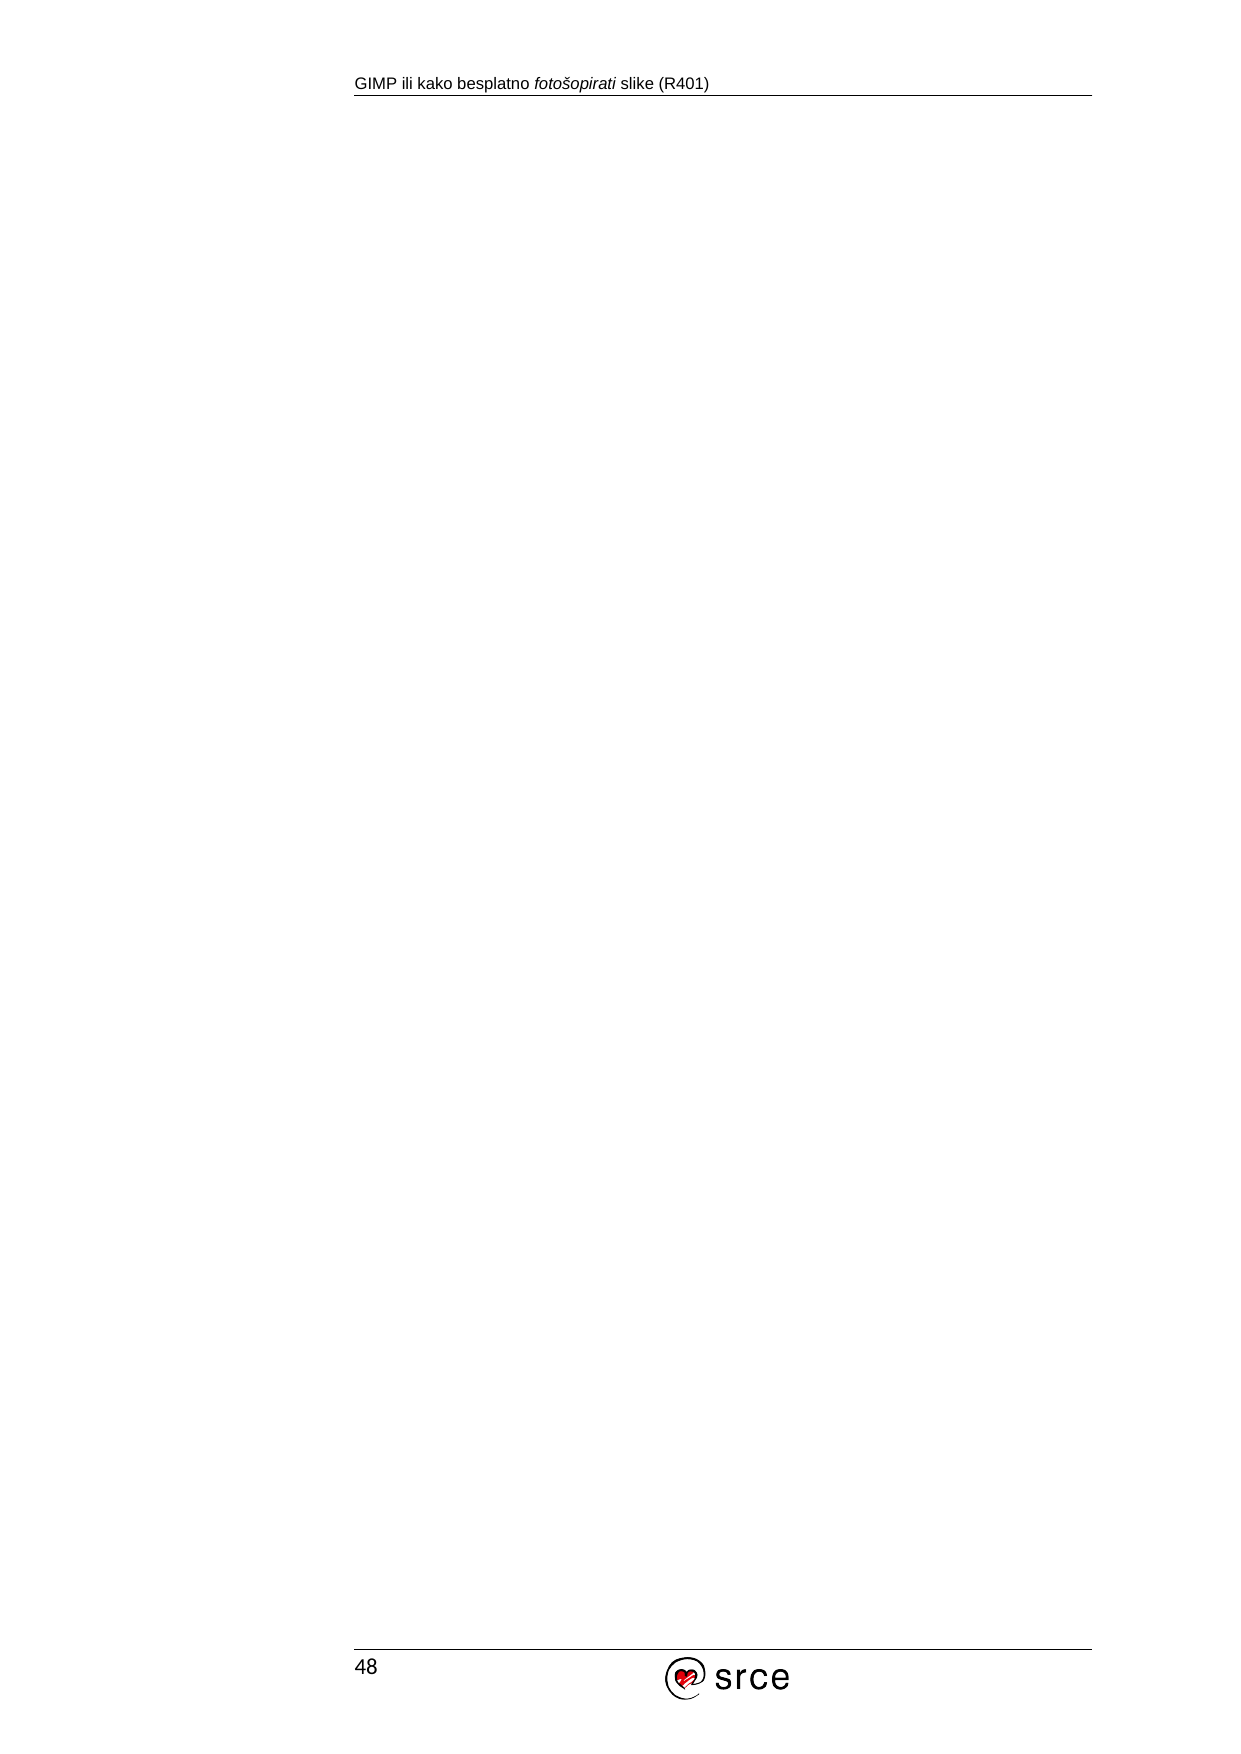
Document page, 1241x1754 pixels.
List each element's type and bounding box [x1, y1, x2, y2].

picture [665, 1657, 789, 1700]
